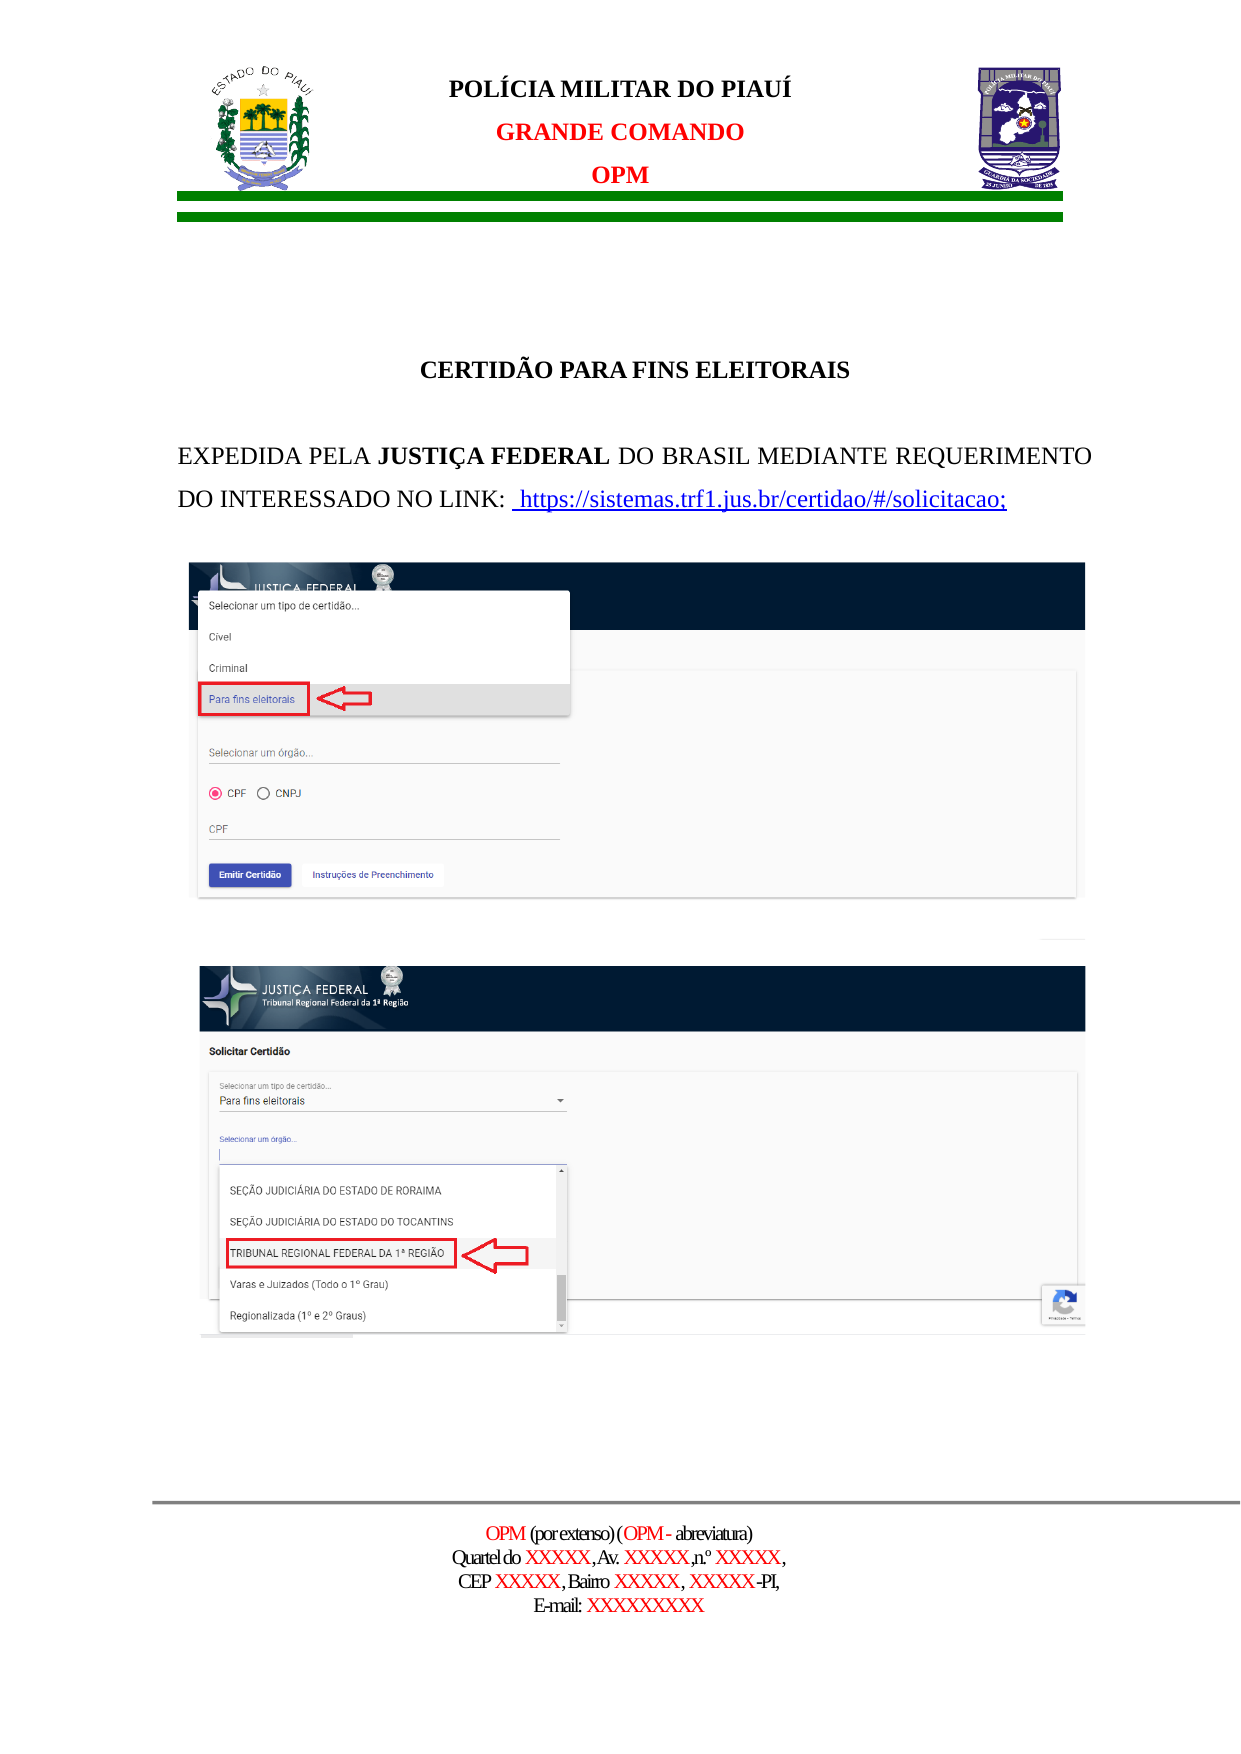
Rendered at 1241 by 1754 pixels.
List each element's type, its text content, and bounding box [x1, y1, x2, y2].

text EXPEDIDA PELA JUSTIÇA FEDERAL DO BRASIL MEDIANTE REQUERIMENTO DO INTERESSADO NO LINK: https://sistemas.trf1.jus.br/certidao/#/solicitacao; [177, 441, 1093, 513]
picture [188, 561, 1086, 940]
picture [199, 966, 1086, 1338]
picture [210, 66, 314, 191]
text CERTIDÃO PARA FINS ELEITORAIS [177, 355, 1093, 383]
